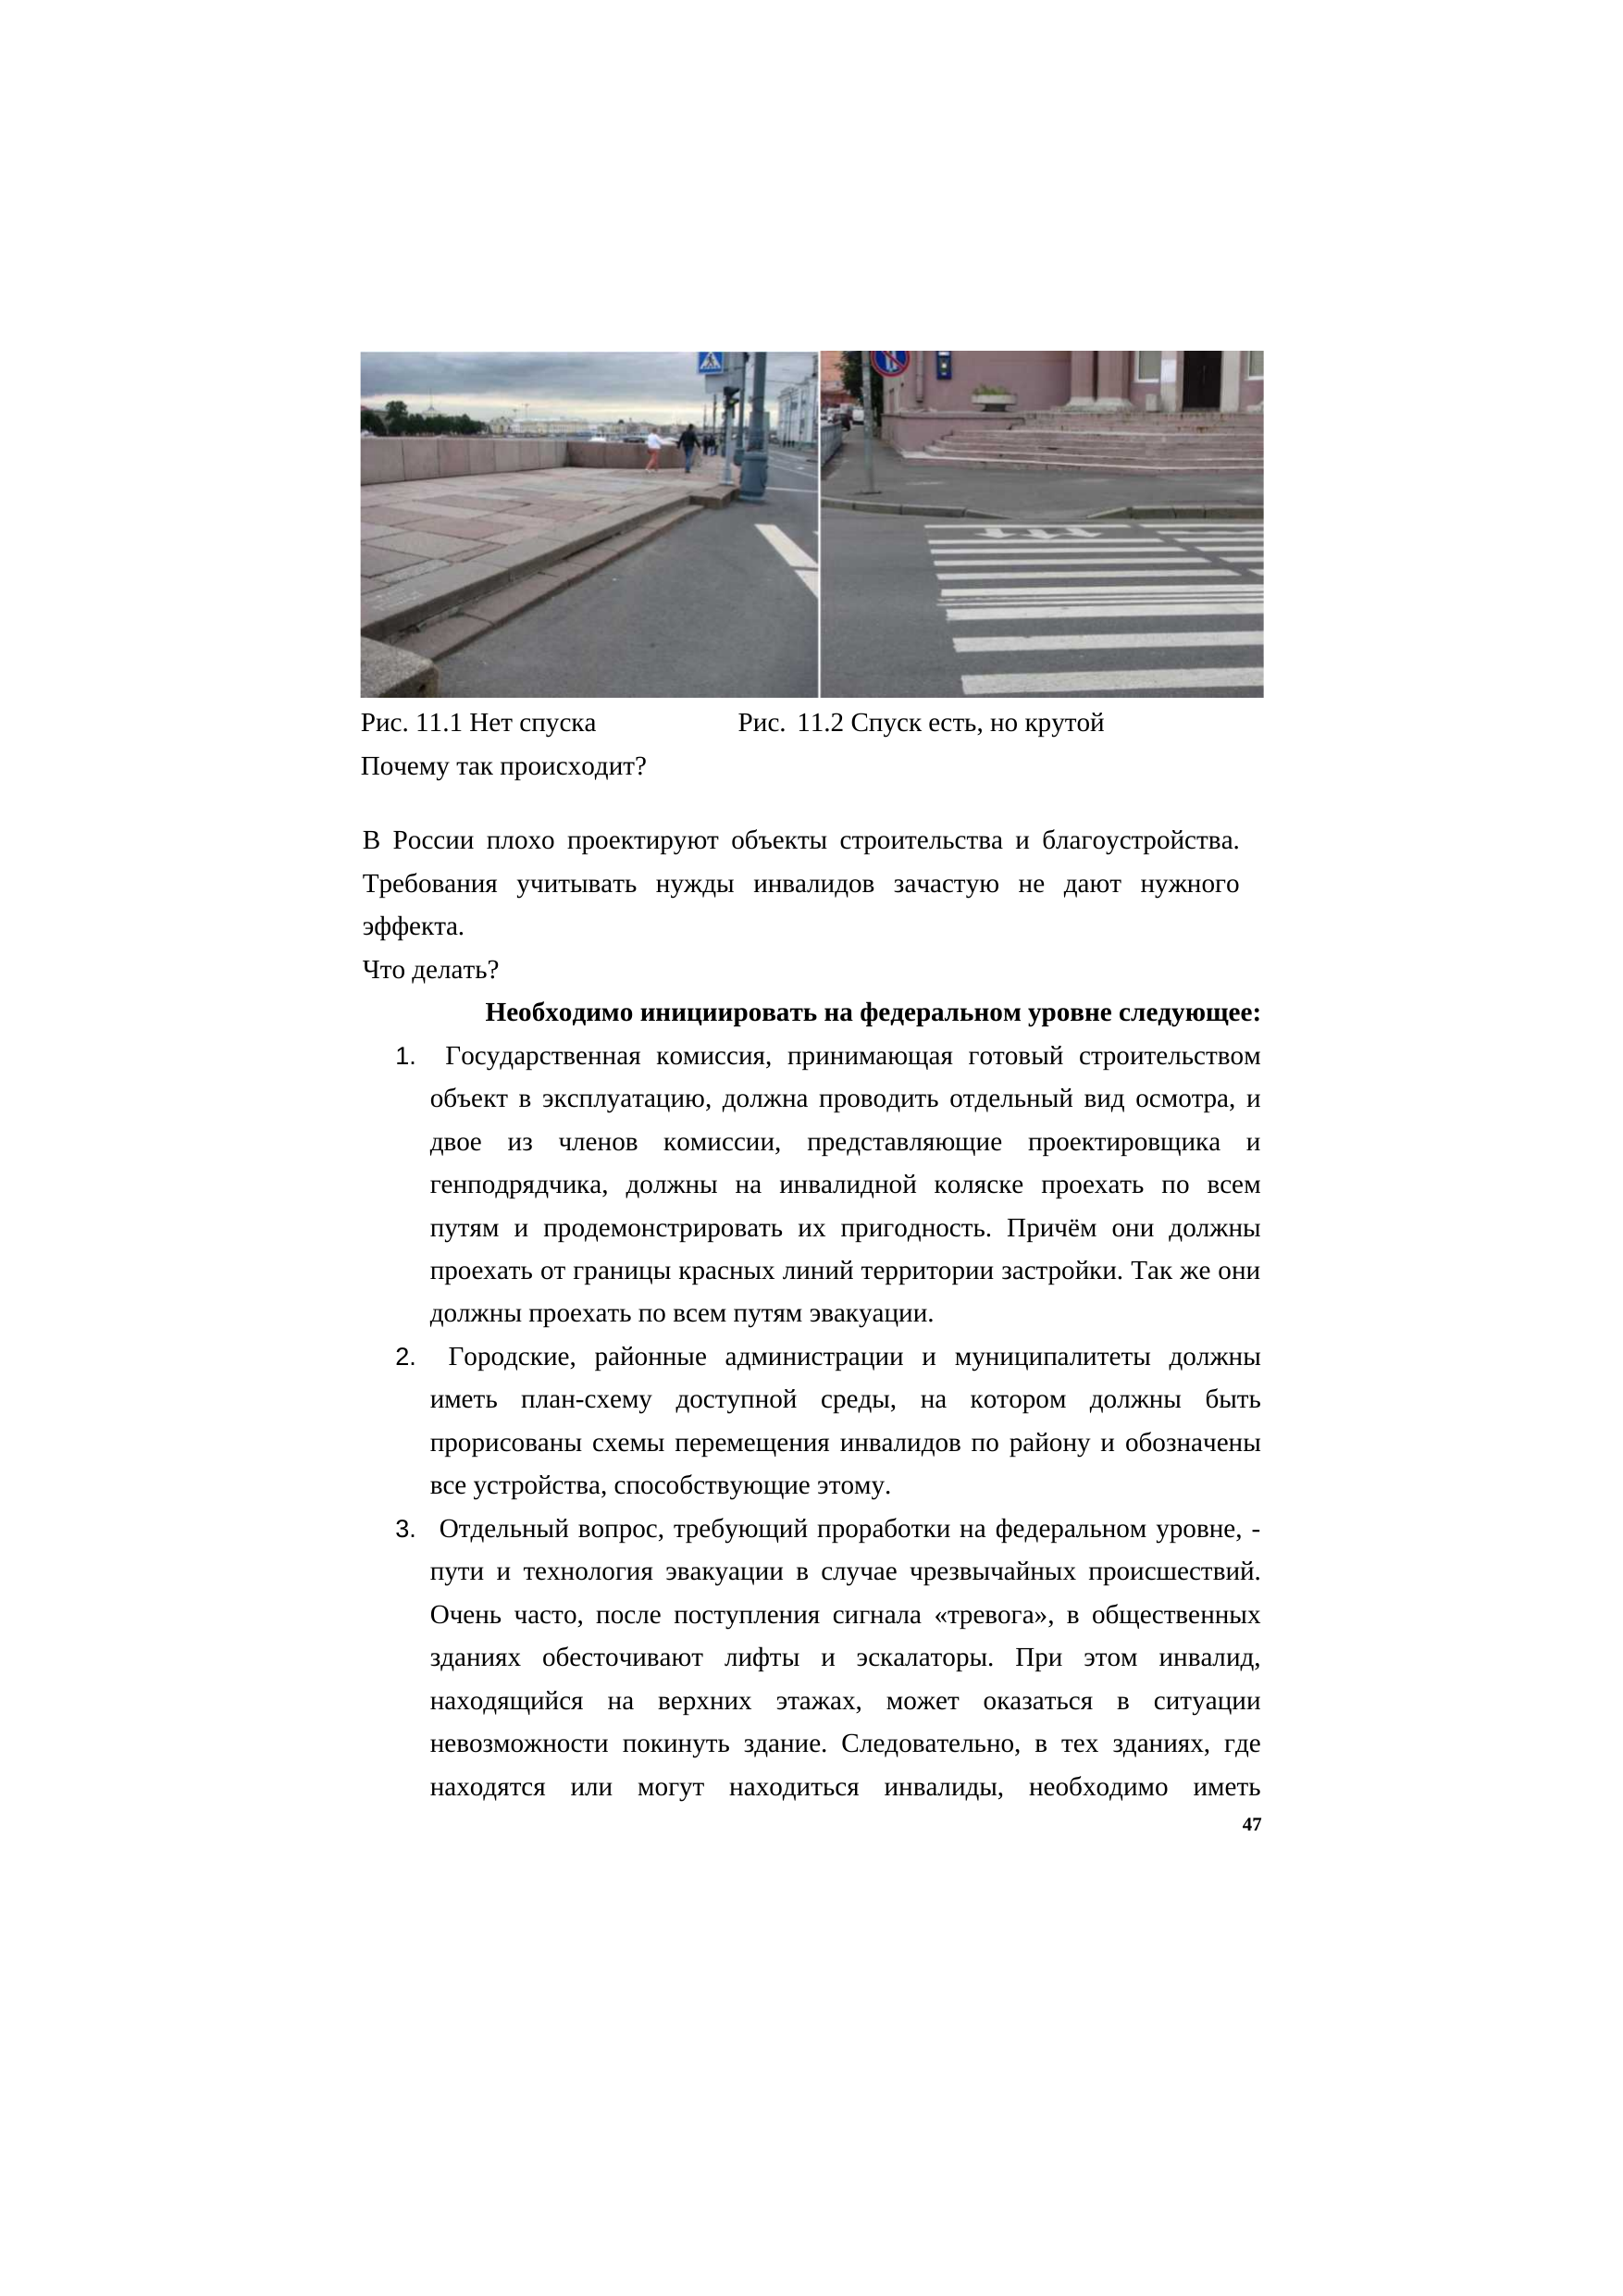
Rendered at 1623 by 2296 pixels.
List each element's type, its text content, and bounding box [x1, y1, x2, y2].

text Рис. 11.1 Нет спуска Рис. 11.2 Спуск есть, но крутой [360, 698, 1264, 740]
text В России плохо проектируют объекты строительства и благоустройства. Требования учитывать нужды инвалидов зачастую не дают нужного эффекта. [363, 815, 1241, 944]
text Необходимо инициировать на федеральном уровне следующее: [360, 987, 1261, 1030]
list Государственная комиссия, принимающая готовый строительством объект в эксплуатацию, должна проводить отдельный вид осмотра, и двое из членов комиссии, представляющие проектировщика и генподрядчика, должны на инвалидной коляске проехать по всем путям и продемонстрировать их пригодность. Причём они должны проехать от границы красных линий территории застройки. Так же они должны проехать по всем путям эвакуации. [395, 1030, 1261, 1331]
picture [360, 351, 1264, 698]
text Почему так происходит? [360, 740, 1264, 784]
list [395, 1503, 1261, 1804]
text Что делать? [363, 944, 1264, 987]
list Городские, районные администрации и муниципалитеты должны иметь план-схему доступной среды, на котором должны быть прорисованы схемы перемещения инвалидов по району и обозначены все устройства, способствующие этому. [395, 1331, 1261, 1503]
